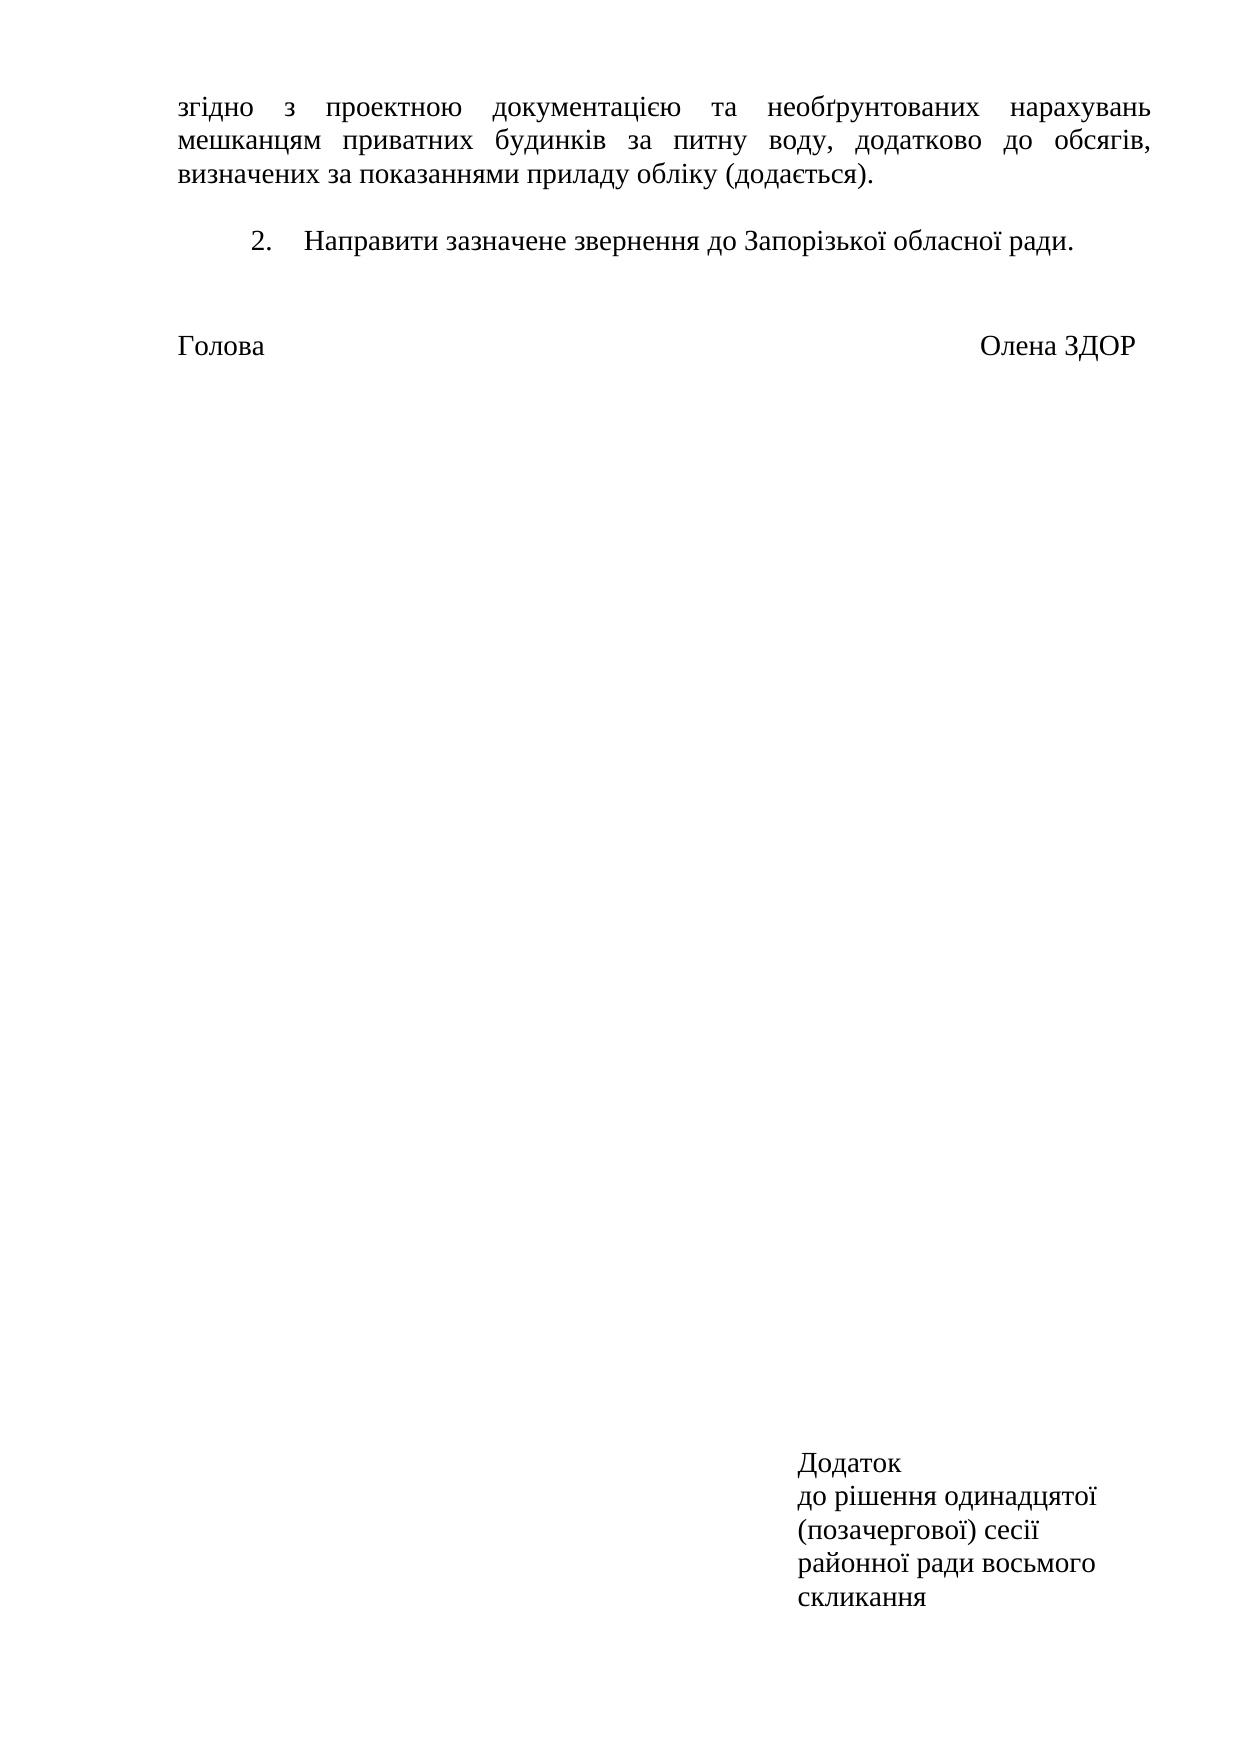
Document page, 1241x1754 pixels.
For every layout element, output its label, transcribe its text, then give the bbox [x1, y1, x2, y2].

text Додаток [797, 1445, 1152, 1478]
text Голова Олена ЗДОР [177, 328, 1152, 362]
list Направити зазначене звернення до Запорізької обласної ради. [251, 223, 1152, 256]
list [177, 89, 1152, 189]
text до рішення одинадцятої (позачергової) сесії районної ради восьмого скликання [797, 1478, 1152, 1613]
